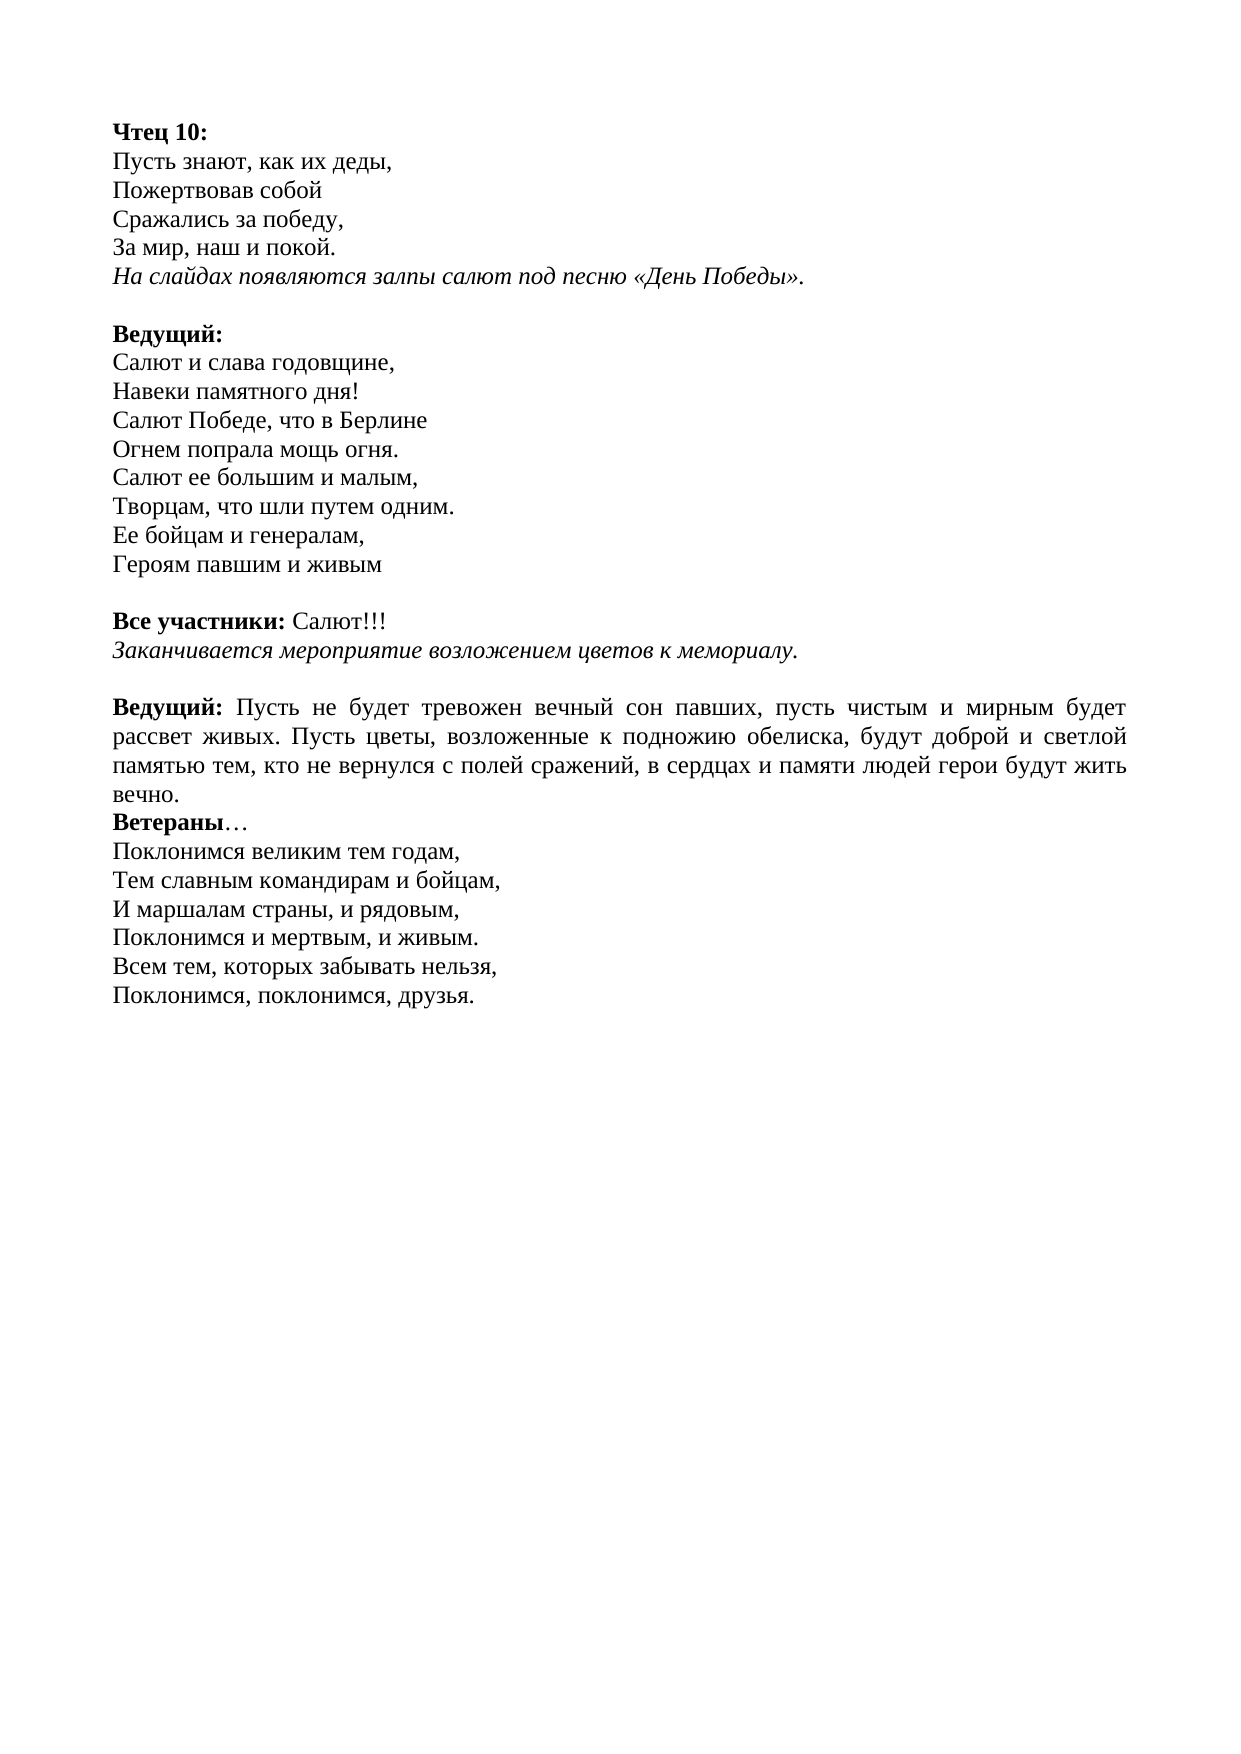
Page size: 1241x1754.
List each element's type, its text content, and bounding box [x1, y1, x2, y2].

text Пожертвовав собой [112, 175, 1128, 204]
text Всем тем, которых забывать нельзя, [112, 951, 1128, 980]
text И маршалам страны, и рядовым, [112, 894, 1128, 922]
text На слайдах появляются залпы салют под песню «День Победы». [112, 261, 1128, 290]
text Сражались за победу, [112, 204, 1128, 232]
text Салют ее большим и малым, [112, 462, 1128, 491]
text Ведущий: [112, 319, 1128, 347]
text Пусть знают, как их деды, [112, 146, 1128, 175]
text Ветераны… [112, 807, 1128, 836]
text Чтец 10: [112, 117, 1128, 146]
text Ее бойцам и генералам, [112, 520, 1128, 549]
text Тем славным командирам и бойцам, [112, 865, 1128, 894]
text Заканчивается мероприятие возложением цветов к мемориалу. [112, 635, 1128, 664]
text Поклонимся, поклонимся, друзья. [112, 980, 1128, 1009]
text Поклонимся великим тем годам, [112, 836, 1128, 865]
text Творцам, что шли путем одним. [112, 491, 1128, 520]
text За мир, наш и покой. [112, 232, 1128, 261]
text Поклонимся и мертвым, и живым. [112, 922, 1128, 951]
text Салют и слава годовщине, [112, 347, 1128, 376]
text Салют Победе, что в Берлине [112, 405, 1128, 434]
text Огнем попрала мощь огня. [112, 434, 1128, 462]
text Навеки памятного дня! [112, 376, 1128, 405]
text Ведущий: Пусть не будет тревожен вечный сон павших, пусть чистым и мирным будет рассвет живых. Пусть цветы, возложенные к подножию обелиска, будут доброй и светлой памятью тем, кто не вернулся с полей сражений, в сердцах и памяти людей герои будут жить вечно. [112, 692, 1128, 807]
text Героям павшим и живым [112, 549, 1128, 577]
text Все участники: Салют!!! [112, 606, 1128, 635]
